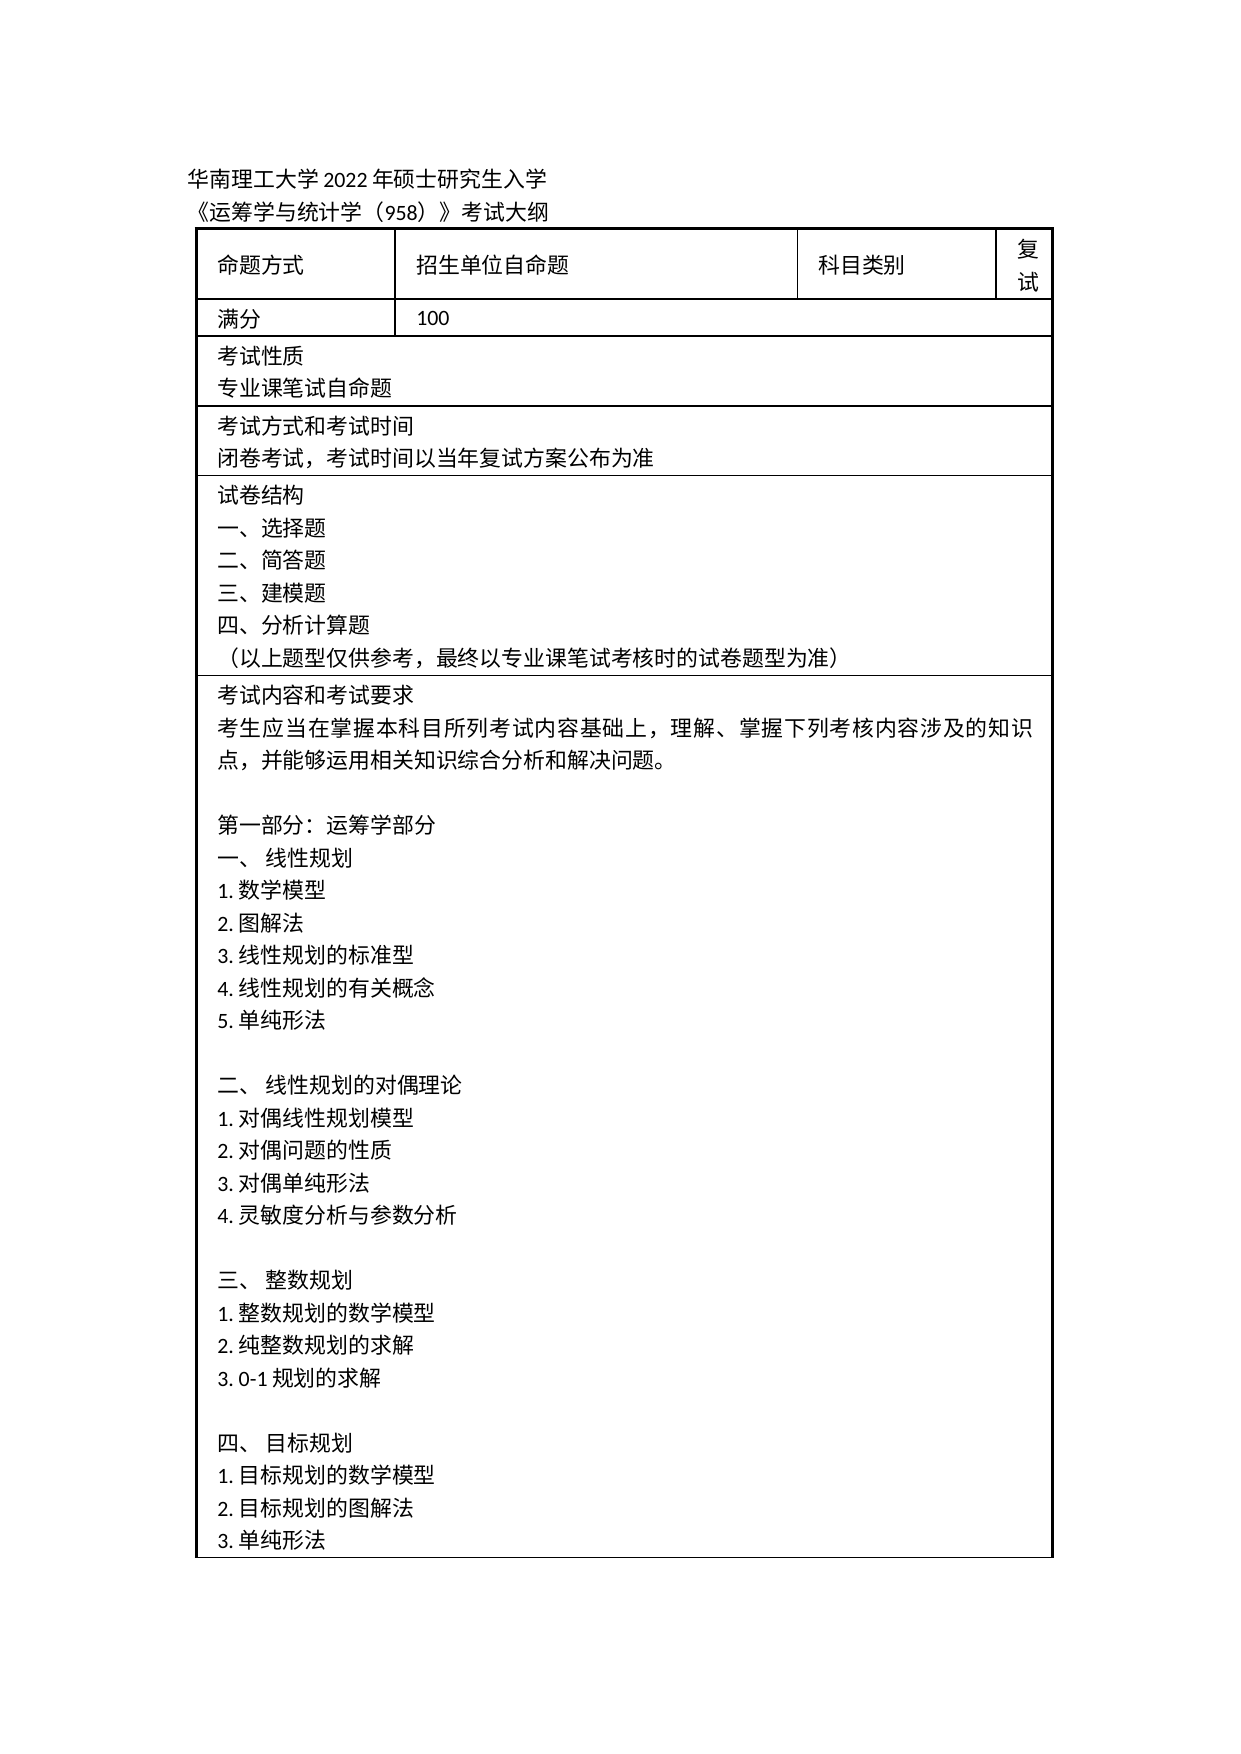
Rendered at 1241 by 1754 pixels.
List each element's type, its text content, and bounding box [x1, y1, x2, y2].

text 华南理工大学2022年硕士研究生入学 《运筹学与统计学（958）》考试大纲 [187, 162, 1053, 227]
table_header 科目类别 [798, 230, 995, 298]
table_cell 100 [396, 300, 1051, 335]
table_cell 考试性质 专业课笔试自命题 [198, 337, 1051, 405]
table_cell 试卷结构 一、选择题 二、简答题 三、建模题 四、分析计算题 （以上题型仅供参考，最终以专业课笔试考核时的试卷题型为准） [198, 476, 1051, 674]
table_header 复试 [997, 230, 1051, 298]
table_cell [198, 676, 1051, 1557]
table_cell 满分 [198, 300, 394, 335]
table_cell 考试方式和考试时间 闭卷考试，考试时间以当年复试方案公布为准 [198, 407, 1051, 475]
table_header 命题方式 [198, 230, 394, 298]
table_header 招生单位自命题 [396, 230, 797, 298]
